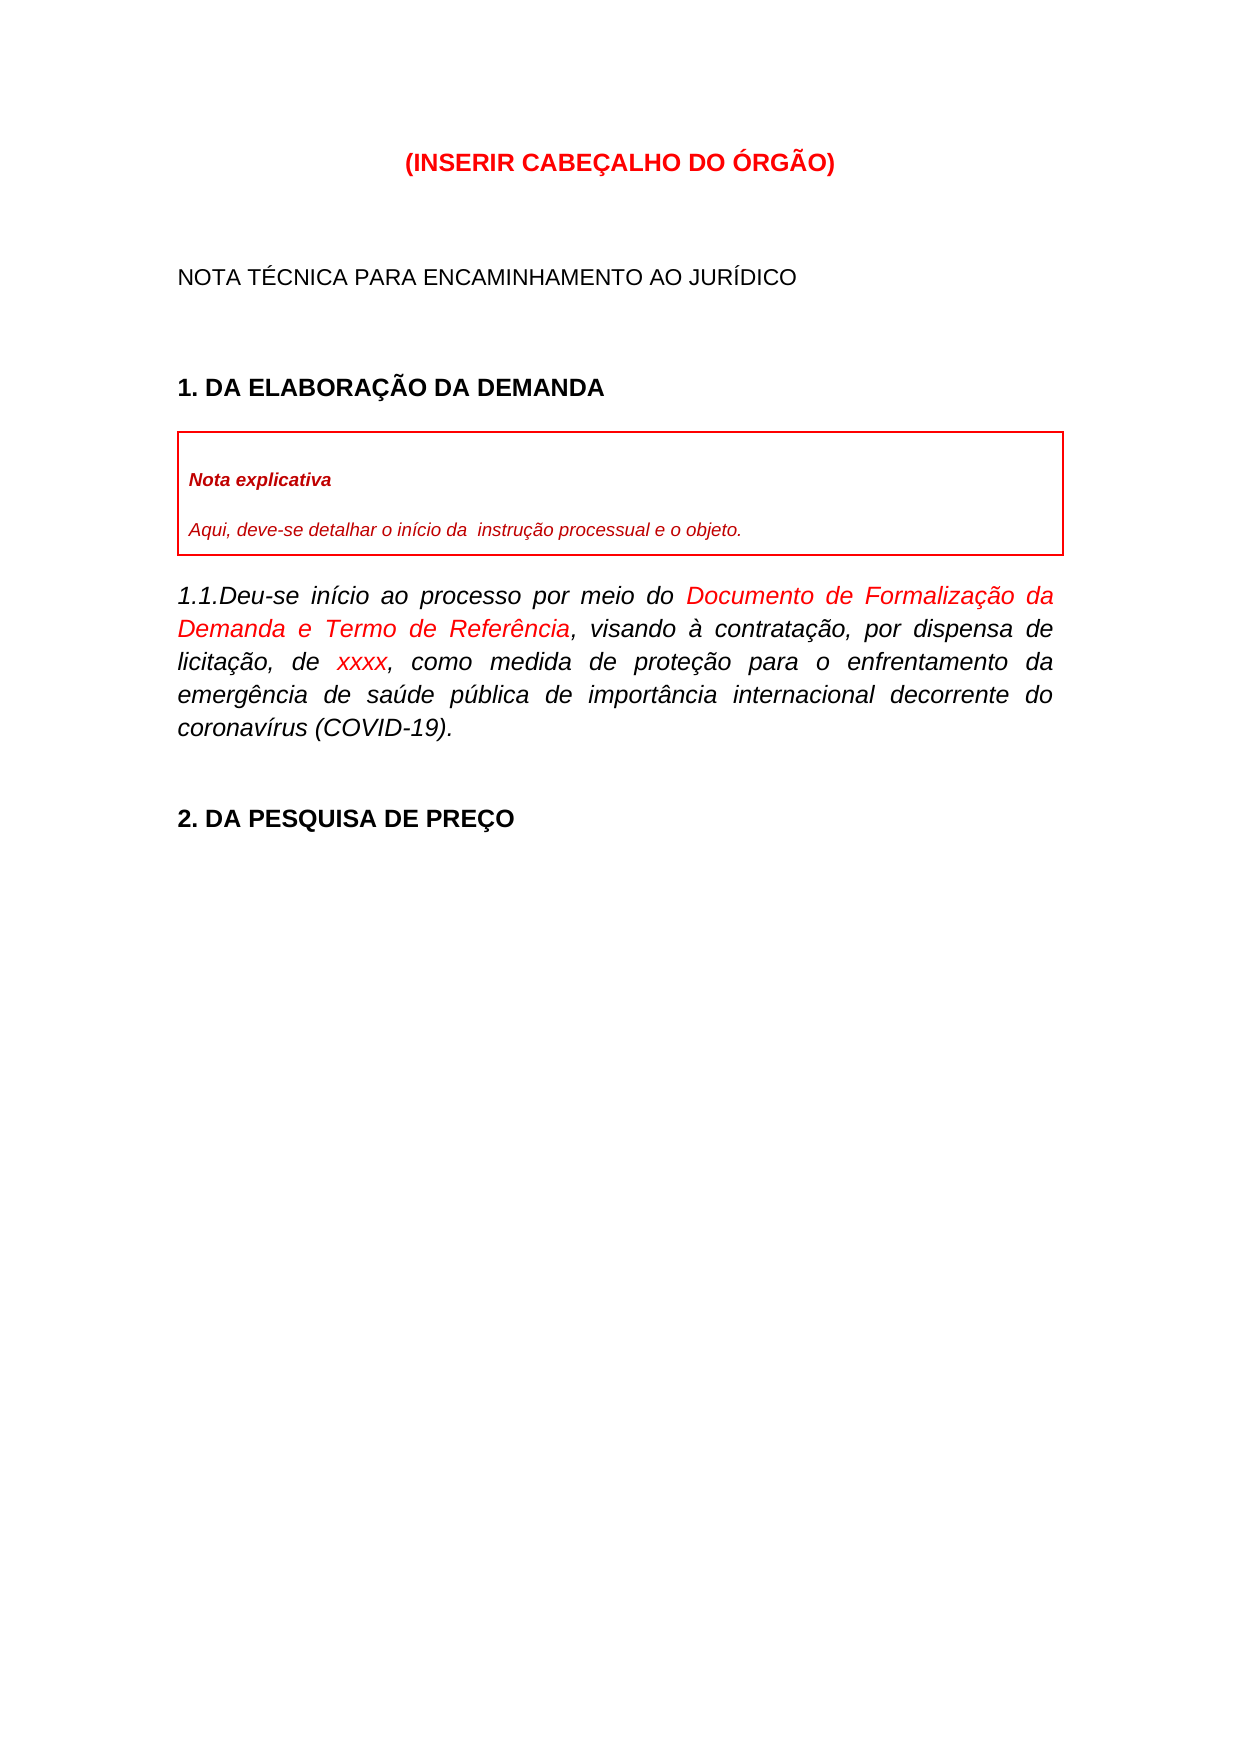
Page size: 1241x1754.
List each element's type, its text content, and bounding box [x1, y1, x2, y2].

text NOTA TÉCNICA PARA ENCAMINHAMENTO AO JURÍDICO [177, 264, 1063, 290]
text 1. DA ELABORAÇÃO DA DEMANDA [177, 373, 1063, 402]
text (INSERIR CABEÇALHO DO ÓRGÃO) [177, 148, 1063, 176]
table_header Nota explicativa Aqui, deve-se detalhar o início da instrução processual e o objeto. [179, 433, 1062, 554]
text 1.1.Deu-se início ao processo por meio do Documento de Formalização da Demanda e Termo de Referência, visando à contratação, por dispensa de licitação, de xxxx, como medida de proteção para o enfrentamento da emergência de saúde pública de importância internacional decorrente do coronavírus (COVID-19). [177, 581, 1057, 742]
text 2. DA PESQUISA DE PREÇO [177, 804, 1051, 833]
